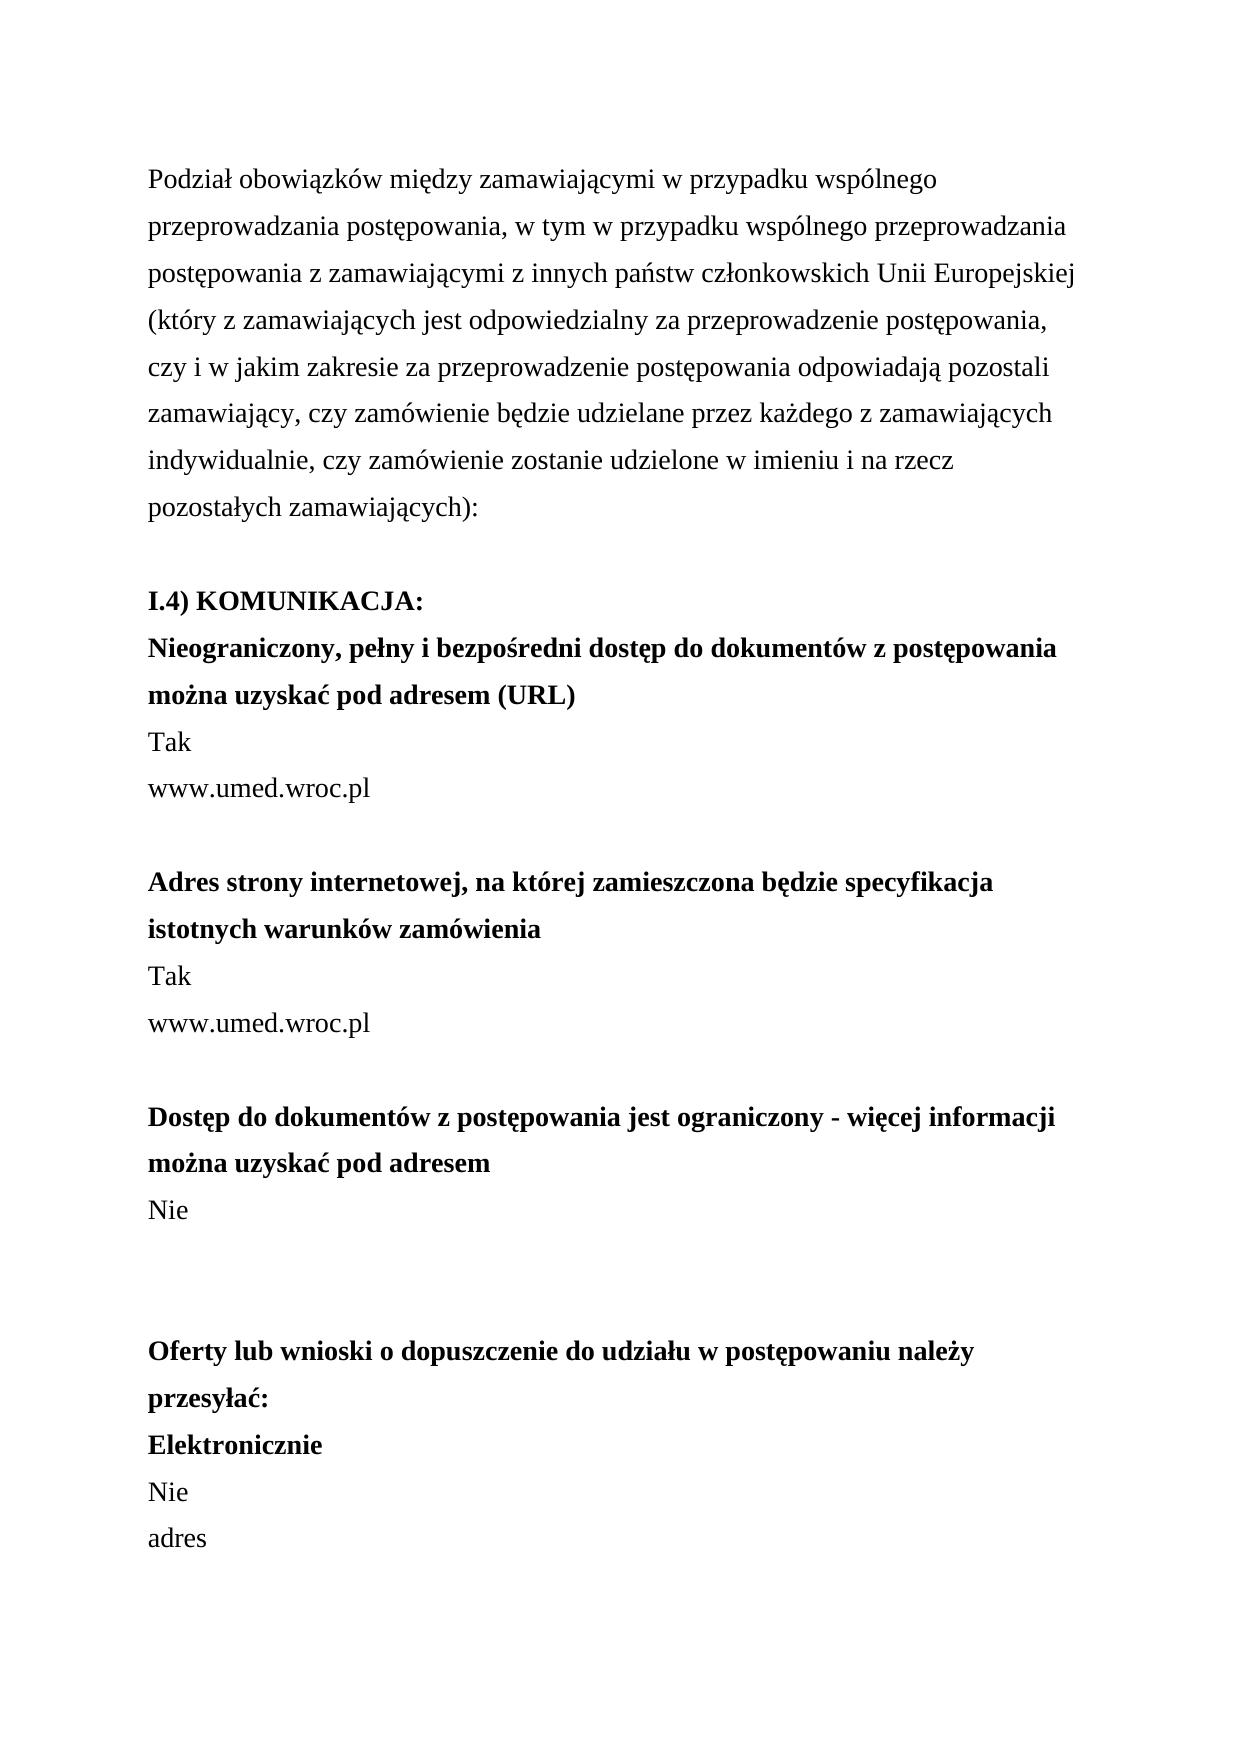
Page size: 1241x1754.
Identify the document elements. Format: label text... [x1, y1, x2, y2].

text I.4) KOMUNIKACJA: Nieograniczony, pełny i bezpośredni dostęp do dokumentów z postępowania można uzyskać pod adresem (URL) [148, 569, 1093, 710]
text Adres strony internetowej, na której zamieszczona będzie specyfikacja istotnych warunków zamówienia [148, 804, 1093, 944]
text Oferty lub wnioski o dopuszczenie do udziału w postępowaniu należy przesyłać: Elektronicznie [148, 1273, 1093, 1460]
text Podział obowiązków między zamawiającymi w przypadku wspólnego przeprowadzania postępowania, w tym w przypadku wspólnego przeprowadzania postępowania z zamawiającymi z innych państw członkowskich Unii Europejskiej (który z zamawiających jest odpowiedzialny za przeprowadzenie postępowania, czy i w jakim zakresie za przeprowadzenie postępowania odpowiadają pozostali zamawiający, czy zamówienie będzie udzielane przez każdego z zamawiających indywidualnie, czy zamówienie zostanie udzielone w imieniu i na rzecz pozostałych zamawiających): [148, 148, 1093, 569]
text Tak www.umed.wroc.pl [148, 710, 1093, 804]
text Tak www.umed.wroc.pl [148, 944, 1093, 1038]
text Nie adres [148, 1460, 1093, 1601]
text Dostęp do dokumentów z postępowania jest ograniczony - więcej informacji można uzyskać pod adresem [148, 1038, 1093, 1179]
text Nie [148, 1179, 1093, 1273]
